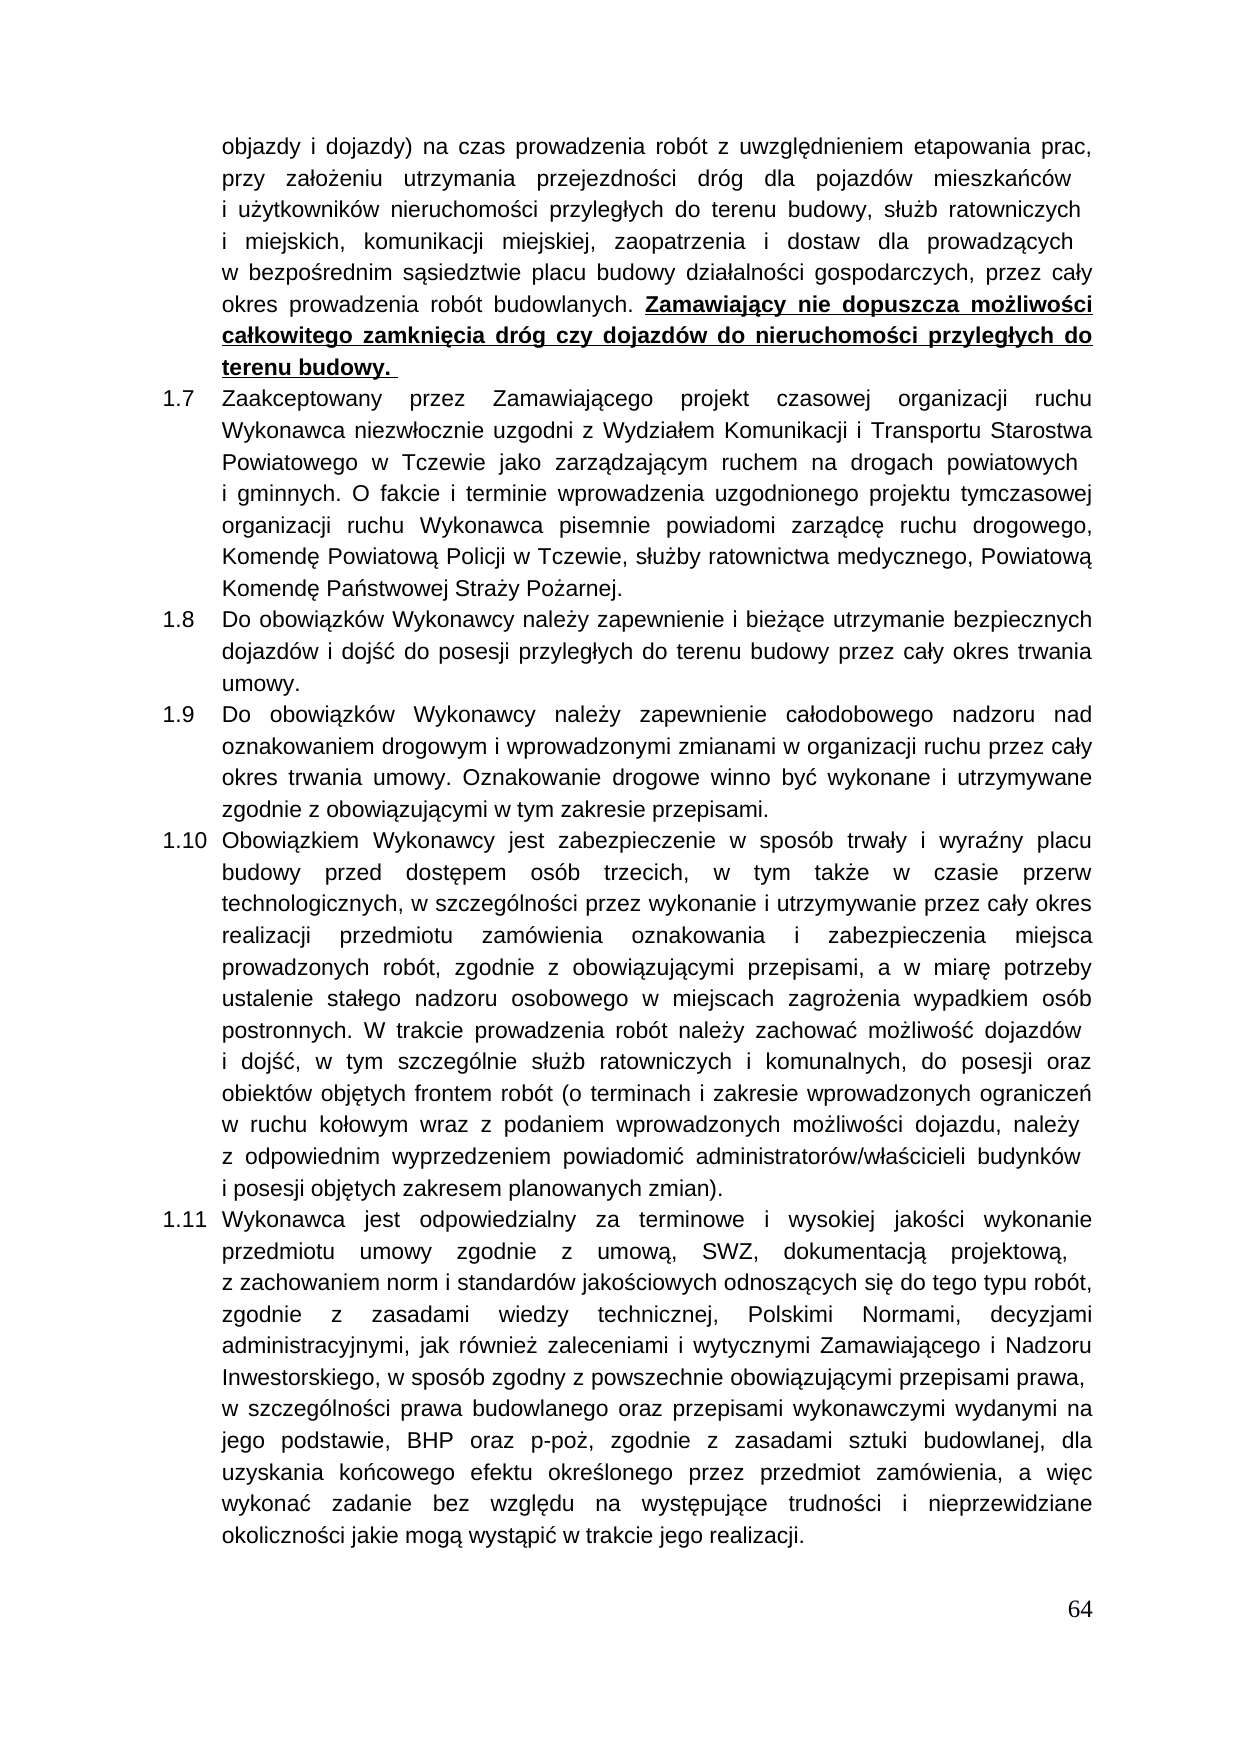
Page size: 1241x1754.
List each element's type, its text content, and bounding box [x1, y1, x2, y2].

list Zaakceptowany przez Zamawiającego projekt czasowej organizacji ruchu Wykonawca niezwłocznie uzgodni z Wydziałem Komunikacji i Transportu Starostwa Powiatowego w Tczewie jako zarządzającym ruchem na drogach powiatowych i gminnych. O fakcie i terminie wprowadzenia uzgodnionego projektu tymczasowej organizacji ruchu Wykonawca pisemnie powiadomi zarządcę ruchu drogowego, Komendę Powiatową Policji w Tczewie, służby ratownictwa medycznego, Powiatową Komendę Państwowej Straży Pożarnej. [162, 385, 1093, 601]
list Do obowiązków Wykonawcy należy zapewnienie i bieżące utrzymanie bezpiecznych dojazdów i dojść do posesji przyległych do terenu budowy przez cały okres trwania umowy. [162, 606, 1093, 696]
list Obowiązkiem Wykonawcy jest zabezpieczenie w sposób trwały i wyraźny placu budowy przed dostępem osób trzecich, w tym także w czasie przerw technologicznych, w szczególności przez wykonanie i utrzymywanie przez cały okres realizacji przedmiotu zamówienia oznakowania i zabezpieczenia miejsca prowadzonych robót, zgodnie z obowiązującymi przepisami, a w miarę potrzeby ustalenie stałego nadzoru osobowego w miejscach zagrożenia wypadkiem osób postronnych. W trakcie prowadzenia robót należy zachować możliwość dojazdów i dojść, w tym szczególnie służb ratowniczych i komunalnych, do posesji oraz obiektów objętych frontem robót (o terminach i zakresie wprowadzonych ograniczeń w ruchu kołowym wraz z podaniem wprowadzonych możliwości dojazdu, należy z odpowiednim wyprzedzeniem powiadomić administratorów/właścicieli budynków i posesji objętych zakresem planowanych zmian). [162, 827, 1093, 1201]
list Do obowiązków Wykonawcy należy zapewnienie całodobowego nadzoru nad oznakowaniem drogowym i wprowadzonymi zmianami w organizacji ruchu przez cały okres trwania umowy. Oznakowanie drogowe winno być wykonane i utrzymywane zgodnie z obowiązującymi w tym zakresie przepisami. [162, 701, 1093, 822]
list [162, 133, 1093, 380]
list Wykonawca jest odpowiedzialny za terminowe i wysokiej jakości wykonanie przedmiotu umowy zgodnie z umową, SWZ, dokumentacją projektową, z zachowaniem norm i standardów jakościowych odnoszących się do tego typu robót, zgodnie z zasadami wiedzy technicznej, Polskimi Normami, decyzjami administracyjnymi, jak również zaleceniami i wytycznymi Zamawiającego i Nadzoru Inwestorskiego, w sposób zgodny z powszechnie obowiązującymi przepisami prawa, w szczególności prawa budowlanego oraz przepisami wykonawczymi wydanymi na jego podstawie, BHP oraz p-poż, zgodnie z zasadami sztuki budowlanej, dla uzyskania końcowego efektu określonego przez przedmiot zamówienia, a więc wykonać zadanie bez względu na występujące trudności i nieprzewidziane okoliczności jakie mogą wystąpić w trakcie jego realizacji. [162, 1206, 1093, 1548]
